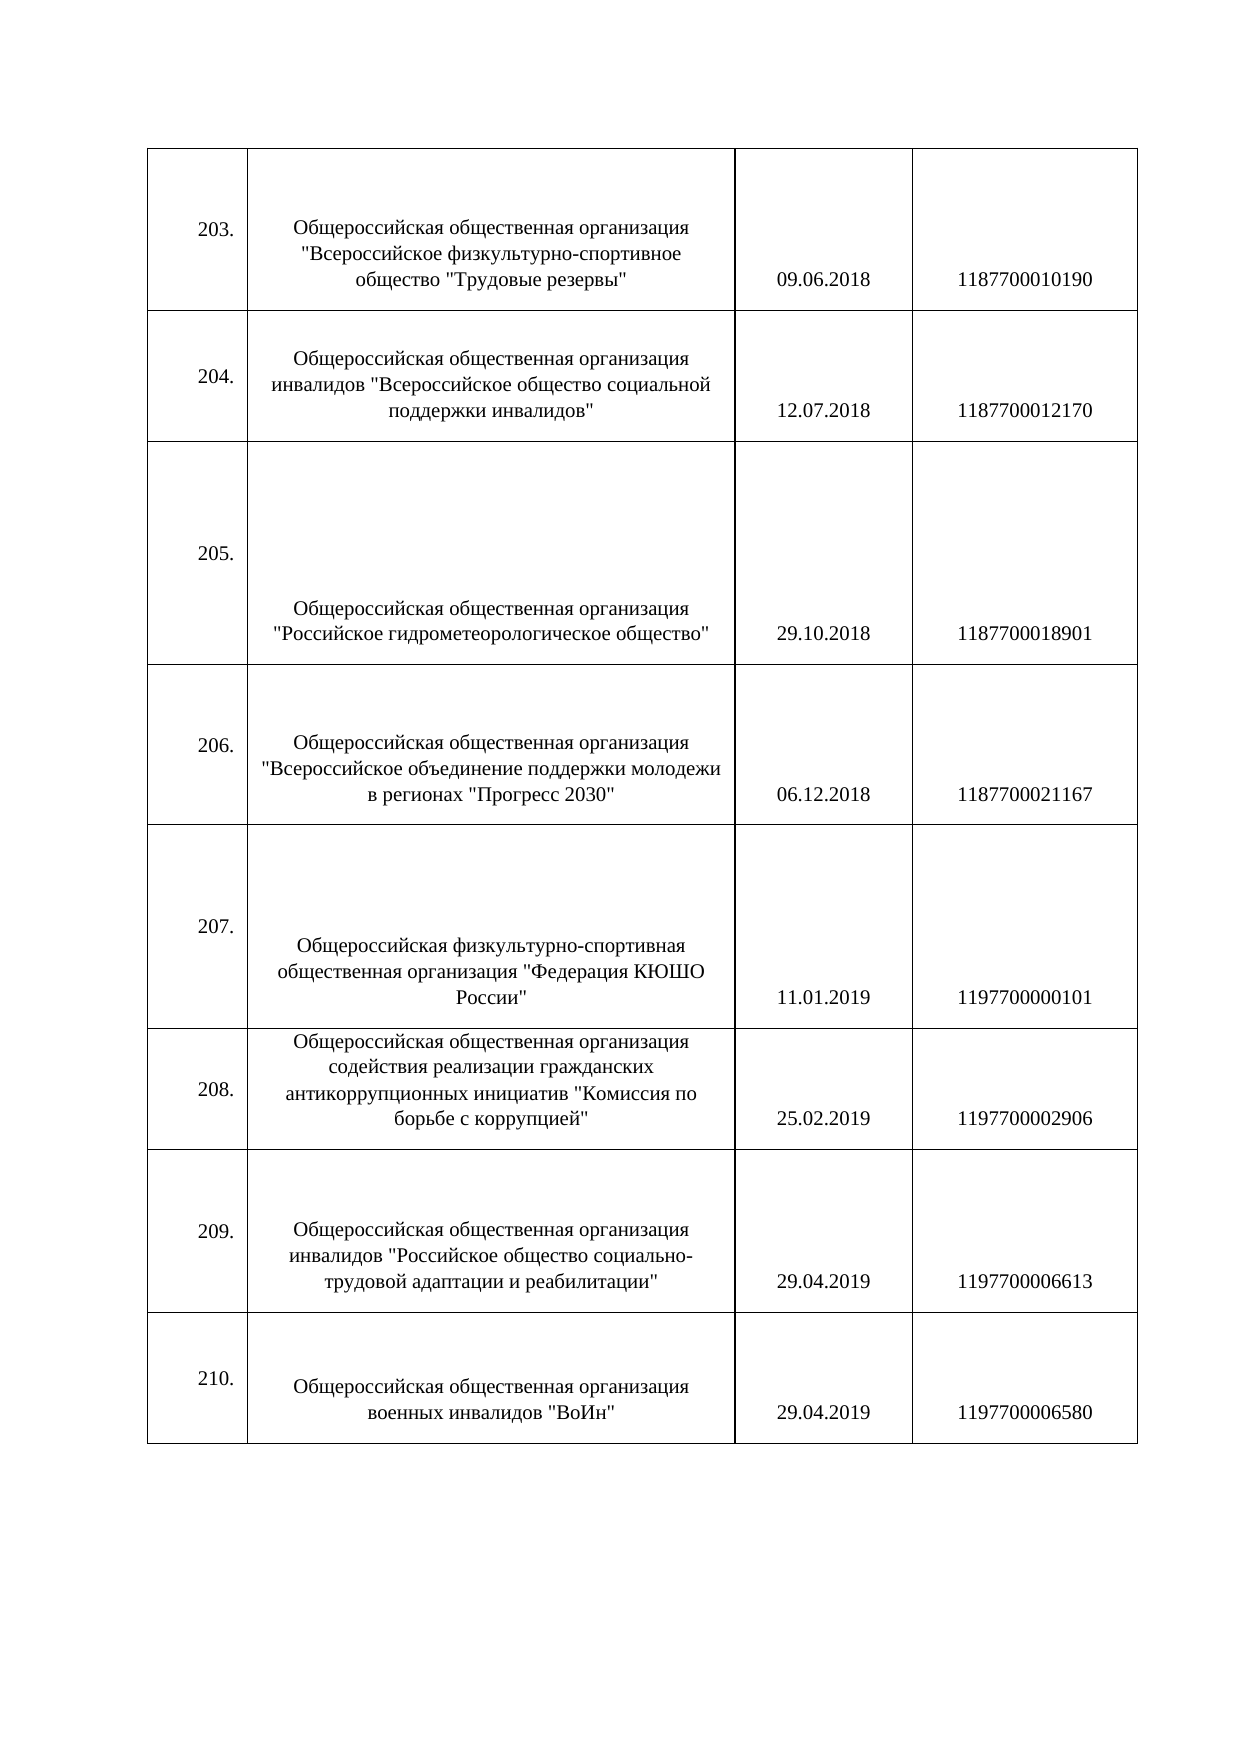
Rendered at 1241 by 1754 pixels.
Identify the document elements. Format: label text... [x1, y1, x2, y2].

table_cell Общероссийская общественная организация "Всероссийское объединение поддержки молодежи в регионах "Прогресс 2030" [248, 665, 734, 824]
table_cell Общероссийская физкультурно-спортивная общественная организация "Федерация КЮШО России" [248, 825, 734, 1027]
table_cell Общероссийская общественная организация инвалидов "Российское общество социально-трудовой адаптации и реабилитации" [248, 1150, 734, 1312]
table_cell 29.10.2018 [736, 442, 912, 664]
table_cell 1197700006580 [913, 1313, 1137, 1443]
table_cell 1187700012170 [913, 311, 1137, 441]
table_cell 09.06.2018 [736, 149, 912, 310]
table_cell [148, 1029, 247, 1149]
table_cell 1197700000101 [913, 825, 1137, 1027]
table_cell [148, 442, 247, 664]
table_cell [148, 665, 247, 824]
table_cell 29.04.2019 [736, 1313, 912, 1443]
table_cell Общероссийская общественная организация инвалидов "Всероссийское общество социальной поддержки инвалидов" [248, 311, 734, 441]
table_cell Общероссийская общественная организация "Всероссийское физкультурно-спортивное общество "Трудовые резервы" [248, 149, 734, 310]
table_cell [148, 311, 247, 441]
table_cell 11.01.2019 [736, 825, 912, 1027]
table_cell [148, 1150, 247, 1312]
table_cell 29.04.2019 [736, 1150, 912, 1312]
table_cell [148, 825, 247, 1027]
table_cell 25.02.2019 [736, 1029, 912, 1149]
table_cell [148, 1313, 247, 1443]
table_cell Общероссийская общественная организация "Российское гидрометеорологическое общество" [248, 442, 734, 664]
table_cell 1197700002906 [913, 1029, 1137, 1149]
table_cell 06.12.2018 [736, 665, 912, 824]
table_cell 1197700006613 [913, 1150, 1137, 1312]
table_cell 1187700021167 [913, 665, 1137, 824]
table_cell Общероссийская общественная организация содействия реализации гражданских антикоррупционных инициатив "Комиссия по борьбе с коррупцией" [248, 1029, 734, 1149]
table_cell 12.07.2018 [736, 311, 912, 441]
table_cell 1187700010190 [913, 149, 1137, 310]
table_cell [148, 149, 247, 310]
table_cell 1187700018901 [913, 442, 1137, 664]
table_cell Общероссийская общественная организация военных инвалидов "ВоИн" [248, 1313, 734, 1443]
